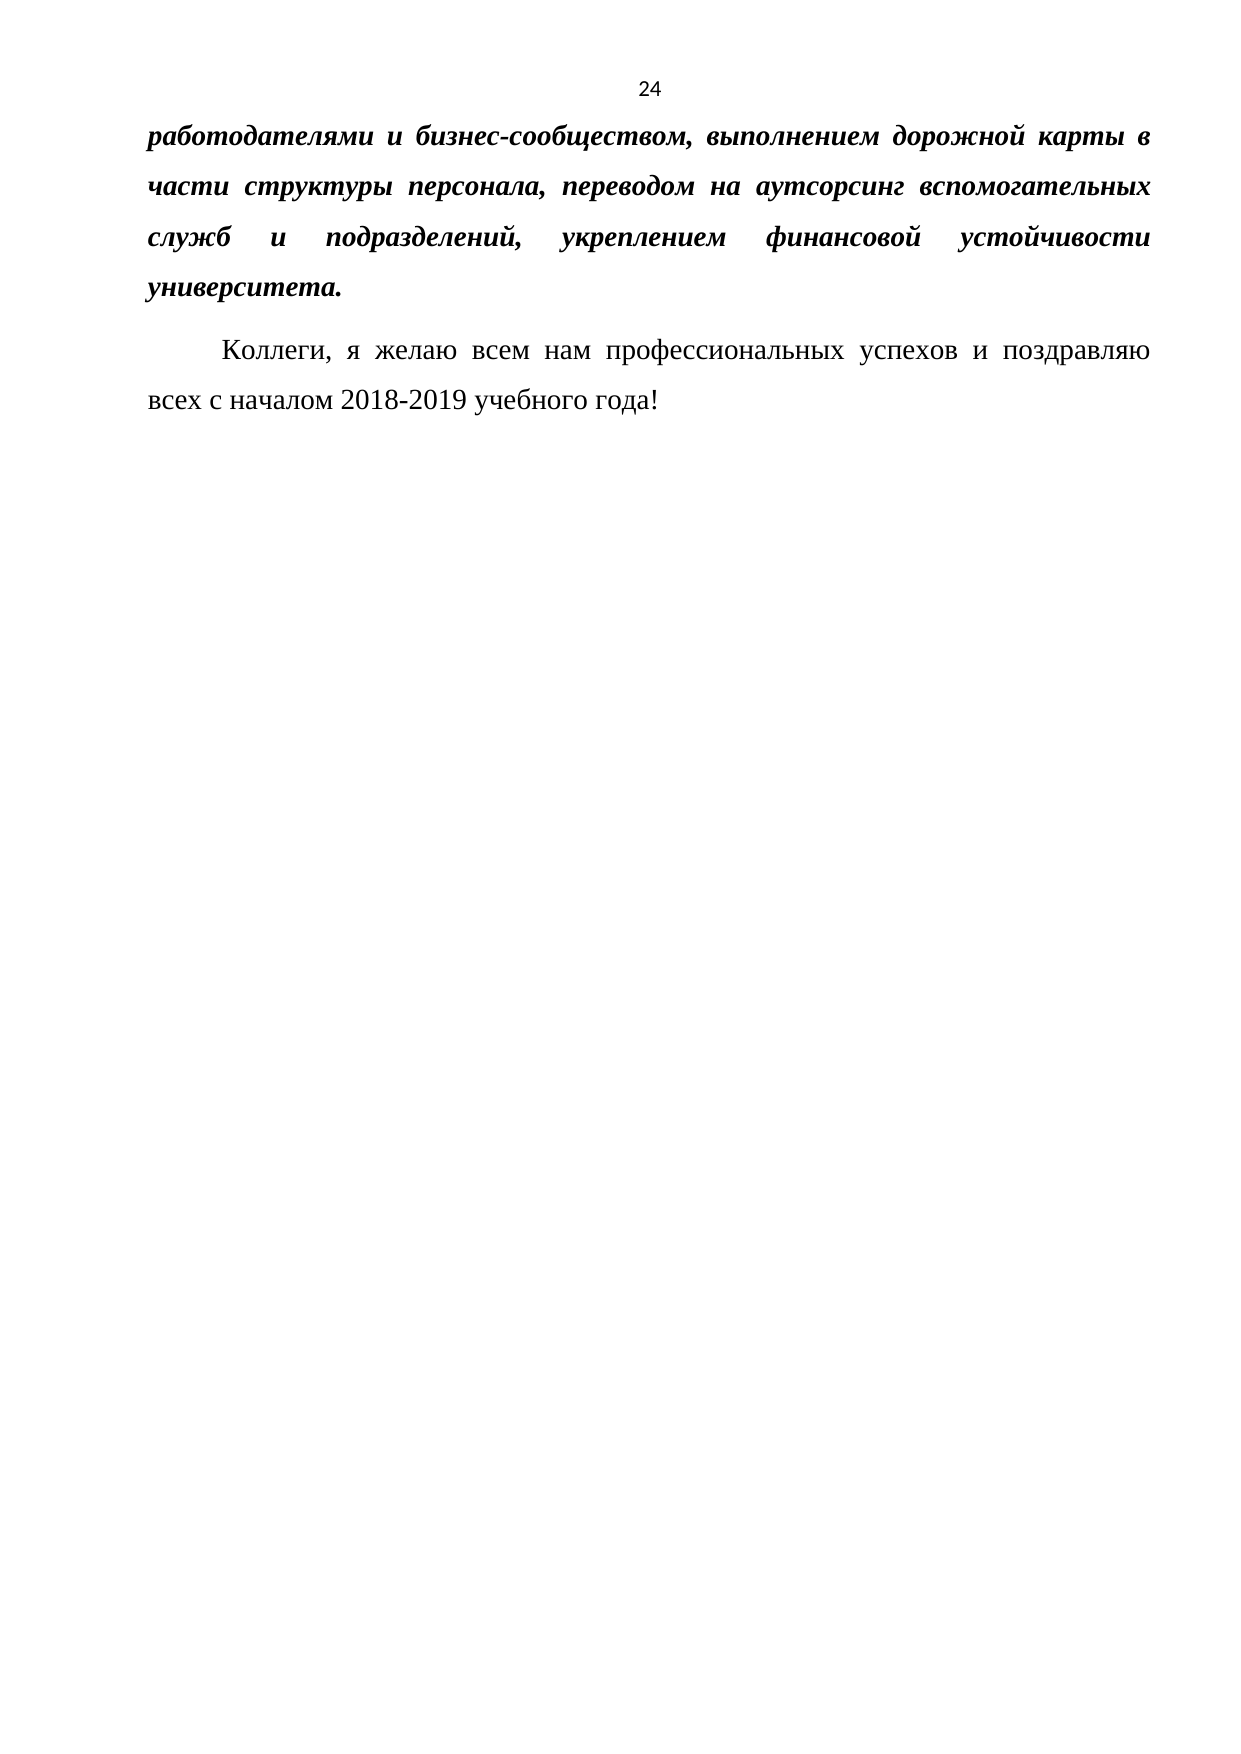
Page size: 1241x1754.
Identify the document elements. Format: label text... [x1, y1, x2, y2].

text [148, 118, 1152, 303]
text Коллеги, я желаю всем нам профессиональных успехов и поздравляю всех с началом 2018-2019 учебного года! [148, 332, 1152, 416]
